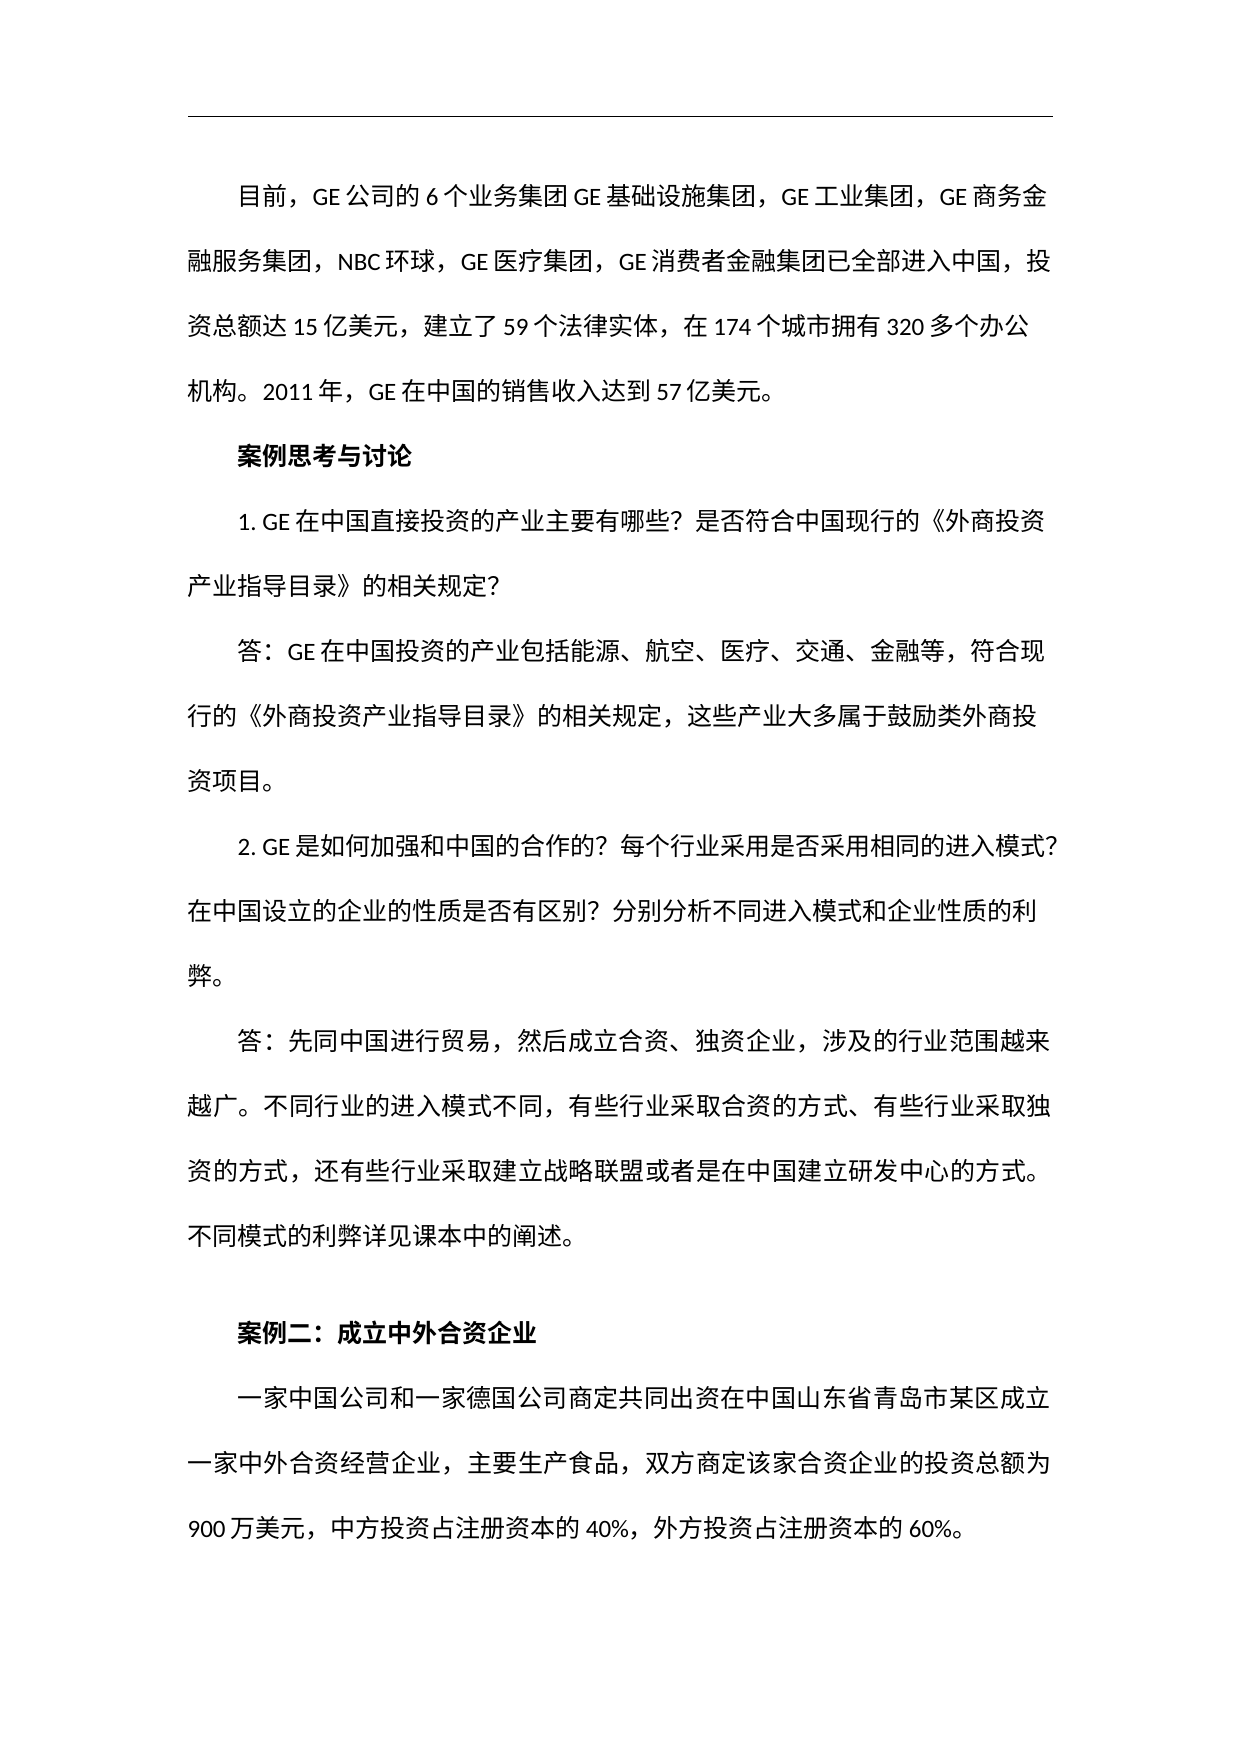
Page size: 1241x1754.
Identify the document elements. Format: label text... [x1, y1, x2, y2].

text 案例思考与讨论 [187, 422, 1053, 487]
text 案例二：成立中外合资企业 [187, 1299, 1053, 1364]
text 1. GE在中国直接投资的产业主要有哪些？是否符合中国现行的《外商投资产业指导目录》的相关规定？ [187, 487, 1053, 617]
text 目前，GE公司的6个业务集团GE基础设施集团，GE工业集团，GE商务金融服务集团，NBC环球，GE医疗集团，GE消费者金融集团已全部进入中国，投资总额达15亿美元，建立了59个法律实体，在174个城市拥有320多个办公机构。2011年，GE在中国的销售收入达到57亿美元。 [187, 162, 1053, 422]
text 答：先同中国进行贸易，然后成立合资、独资企业，涉及的行业范围越来越广。不同行业的进入模式不同，有些行业采取合资的方式、有些行业采取独资的方式，还有些行业采取建立战略联盟或者是在中国建立研发中心的方式。不同模式的利弊详见课本中的阐述。 [187, 1007, 1053, 1267]
text 一家中国公司和一家德国公司商定共同出资在中国山东省青岛市某区成立一家中外合资经营企业，主要生产食品，双方商定该家合资企业的投资总额为900万美元，中方投资占注册资本的40%，外方投资占注册资本的60%。 [187, 1364, 1053, 1559]
text 答：GE在中国投资的产业包括能源、航空、医疗、交通、金融等，符合现行的《外商投资产业指导目录》的相关规定，这些产业大多属于鼓励类外商投资项目。 [187, 617, 1053, 812]
text 2. GE是如何加强和中国的合作的？每个行业采用是否采用相同的进入模式？在中国设立的企业的性质是否有区别？分别分析不同进入模式和企业性质的利弊。 [187, 812, 1053, 1007]
